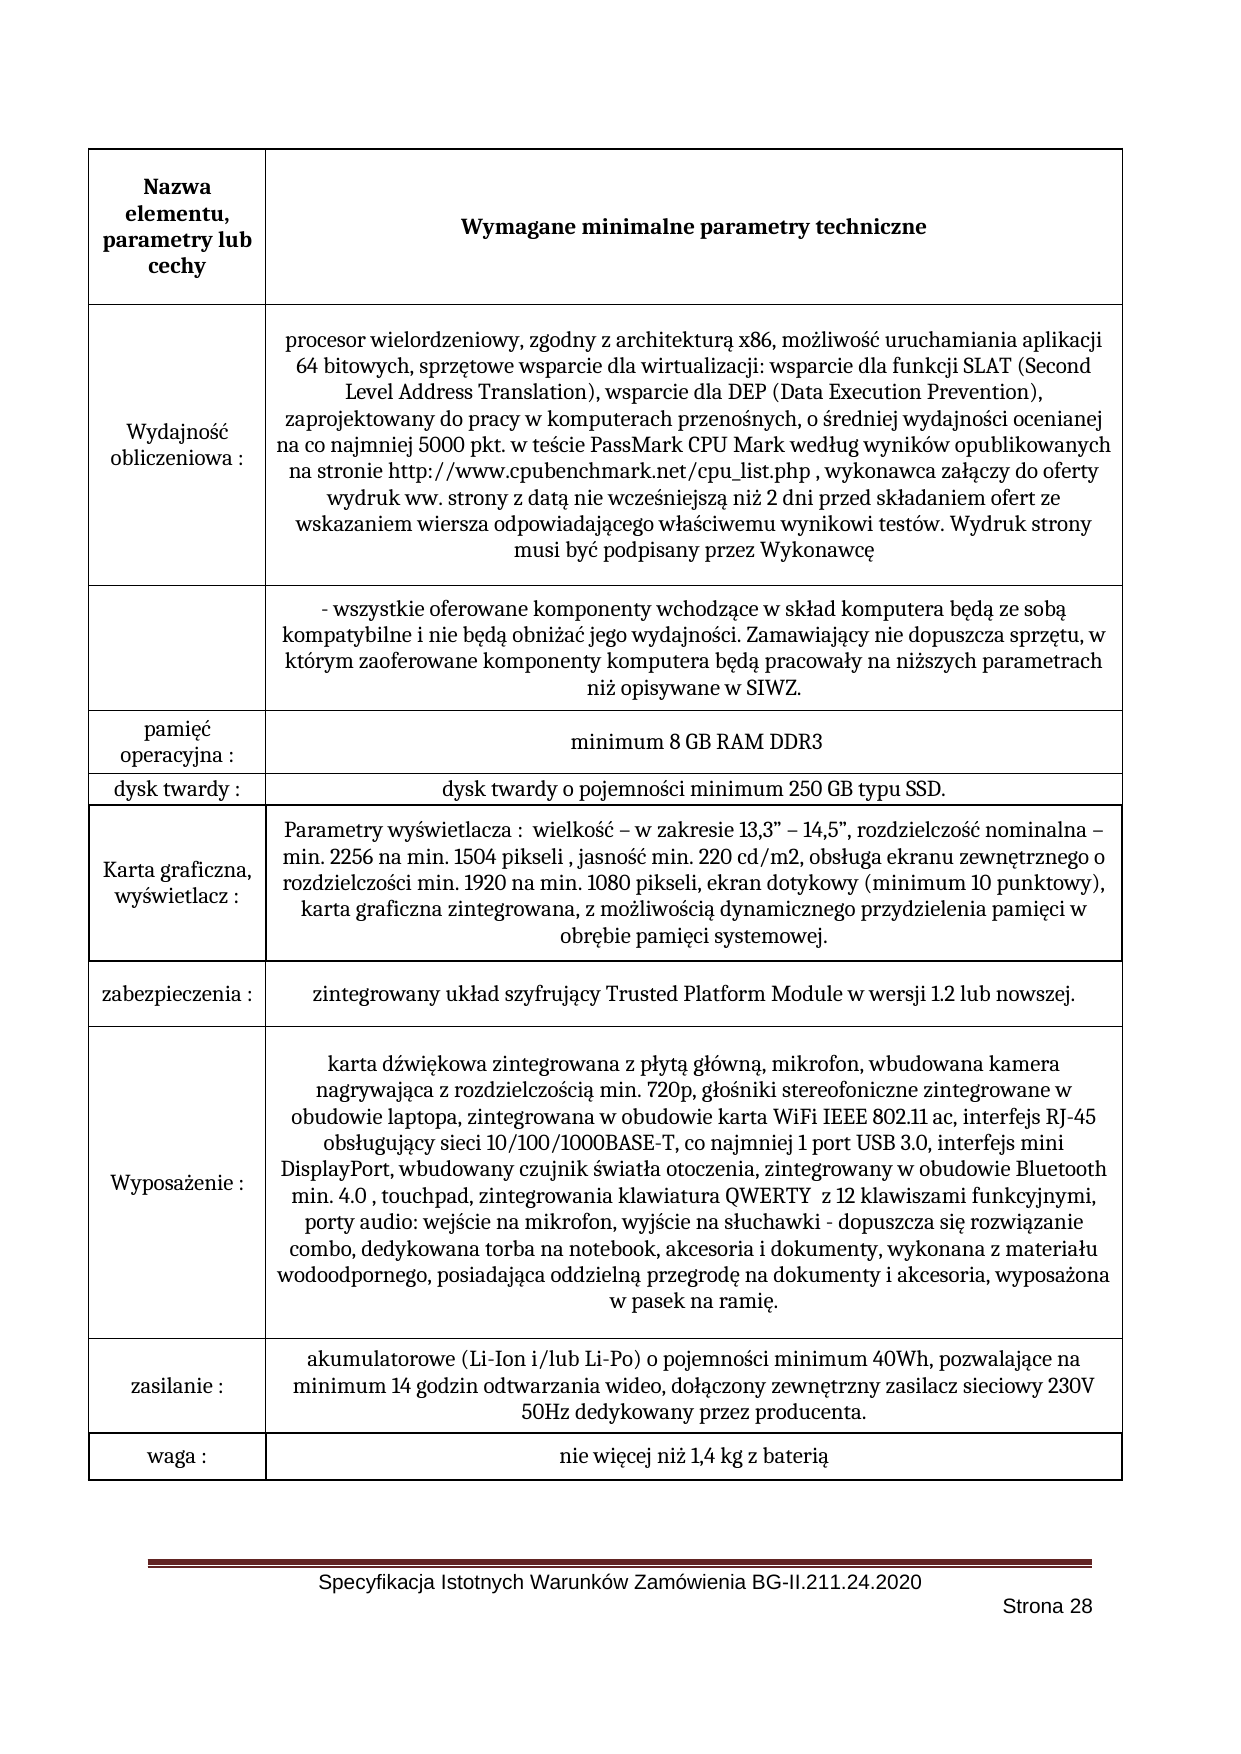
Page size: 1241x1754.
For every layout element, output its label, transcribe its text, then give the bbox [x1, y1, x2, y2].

table_cell nie więcej niż 1,4 kg z baterią [267, 1434, 1121, 1479]
table_cell Wydajność obliczeniowa : [89, 305, 265, 585]
table_cell [89, 586, 265, 710]
table_cell akumulatorowe (Li-Ion i/lub Li-Po) o pojemności minimum 40Wh, pozwalające na minimum 14 godzin odtwarzania wideo, dołączony zewnętrzny zasilacz sieciowy 230V 50Hz dedykowany przez producenta. [266, 1339, 1122, 1432]
table_cell Nazwa elementu, parametry lub cechy [89, 150, 265, 304]
table_cell Parametry wyświetlacza : wielkość – w zakresie 13,3” – 14,5”, rozdzielczość nominalna – min. 2256 na min. 1504 pikseli , jasność min. 220 cd/m2, obsługa ekranu zewnętrznego o rozdzielczości min. 1920 na min. 1080 pikseli, ekran dotykowy (minimum 10 punktowy), karta graficzna zintegrowana, z możliwością dynamicznego przydzielenia pamięci w obrębie pamięci systemowej. [267, 806, 1121, 960]
table_cell zabezpieczenia : [89, 962, 265, 1026]
table_cell zintegrowany układ szyfrujący Trusted Platform Module w wersji 1.2 lub nowszej. [266, 962, 1122, 1026]
table_cell minimum 8 GB RAM DDR3 [266, 711, 1122, 773]
table_cell Wyposażenie : [89, 1027, 265, 1338]
table_cell Wymagane minimalne parametry techniczne [266, 150, 1122, 304]
table_cell procesor wielordzeniowy, zgodny z architekturą x86, możliwość uruchamiania aplikacji 64 bitowych, sprzętowe wsparcie dla wirtualizacji: wsparcie dla funkcji SLAT (Second Level Address Translation), wsparcie dla DEP (Data Execution Prevention), zaprojektowany do pracy w komputerach przenośnych, o średniej wydajności ocenianej na co najmniej 5000 pkt. w teście PassMark CPU Mark według wyników opublikowanych na stronie http://www.cpubenchmark.net/cpu_list.php , wykonawca załączy do oferty wydruk ww. strony z datą nie wcześniejszą niż 2 dni przed składaniem ofert ze wskazaniem wiersza odpowiadającego właściwemu wynikowi testów. Wydruk strony musi być podpisany przez Wykonawcę [266, 305, 1122, 585]
table_cell dysk twardy : [89, 774, 265, 804]
table_cell dysk twardy o pojemności minimum 250 GB typu SSD. [266, 774, 1122, 804]
table_cell - wszystkie oferowane komponenty wchodzące w skład komputera będą ze sobą kompatybilne i nie będą obniżać jego wydajności. Zamawiający nie dopuszcza sprzętu, w którym zaoferowane komponenty komputera będą pracowały na niższych parametrach niż opisywane w SIWZ. [266, 586, 1122, 710]
table_cell karta dźwiękowa zintegrowana z płytą główną, mikrofon, wbudowana kamera nagrywająca z rozdzielczością min. 720p, głośniki stereofoniczne zintegrowane w obudowie laptopa, zintegrowana w obudowie karta WiFi IEEE 802.11 ac, interfejs RJ-45 obsługujący sieci 10/100/1000BASE-T, co najmniej 1 port USB 3.0, interfejs mini DisplayPort, wbudowany czujnik światła otoczenia, zintegrowany w obudowie Bluetooth min. 4.0 , touchpad, zintegrowania klawiatura QWERTY z 12 klawiszami funkcyjnymi, porty audio: wejście na mikrofon, wyjście na słuchawki - dopuszcza się rozwiązanie combo, dedykowana torba na notebook, akcesoria i dokumenty, wykonana z materiału wodoodpornego, posiadająca oddzielną przegrodę na dokumenty i akcesoria, wyposażona w pasek na ramię. [266, 1027, 1122, 1338]
table_cell pamięć operacyjna : [89, 711, 265, 773]
table_cell waga : [90, 1434, 265, 1479]
table_cell Karta graficzna, wyświetlacz : [90, 806, 265, 960]
table_cell zasilanie : [89, 1339, 265, 1432]
